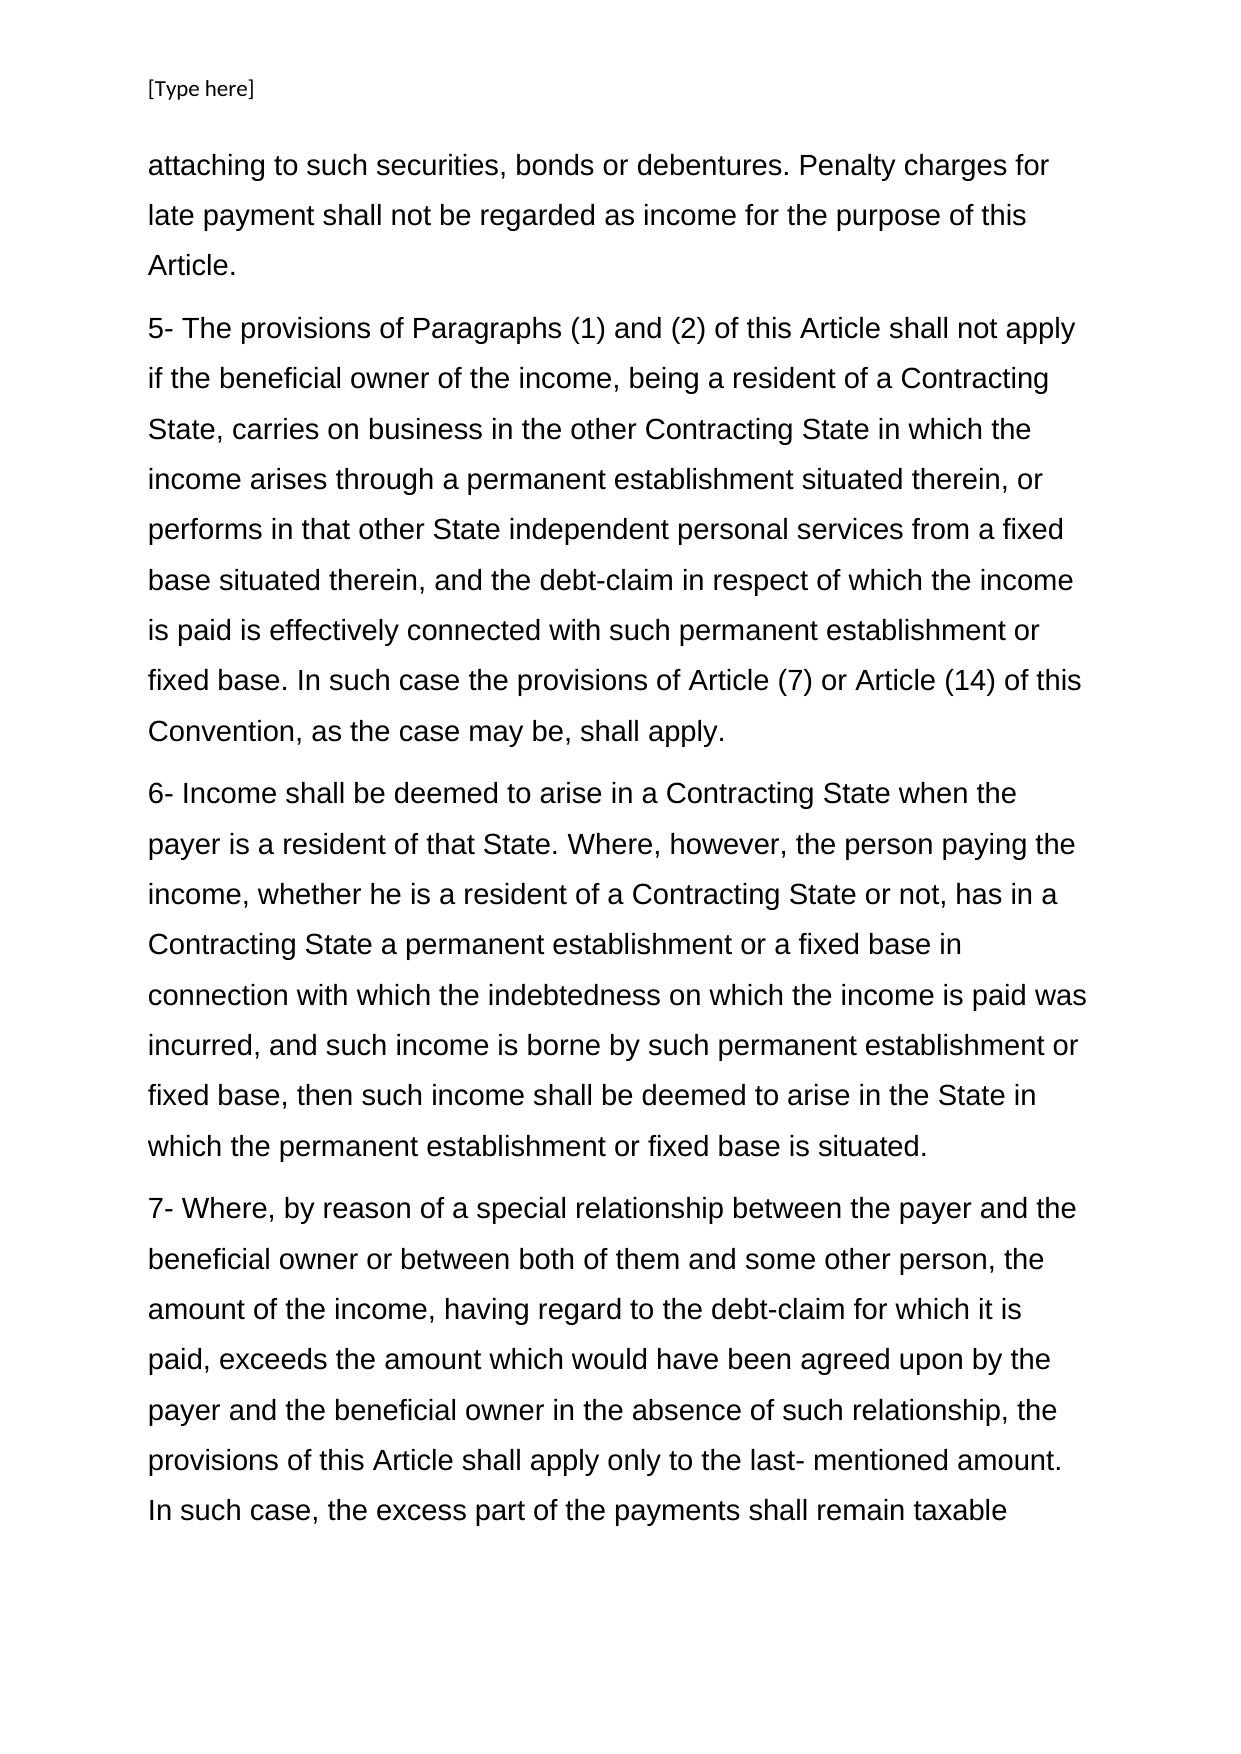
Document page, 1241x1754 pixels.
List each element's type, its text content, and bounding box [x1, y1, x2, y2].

text 5- The provisions of Paragraphs (1) and (2) of this Article shall not apply if the beneficial owner of the income, being a resident of a Contracting State, carries on business in the other Contracting State in which the income arises through a permanent establishment situated therein, or performs in that other State independent personal services from a fixed base situated therein, and the debt-claim in respect of which the income is paid is effectively connected with such permanent establishment or fixed base. In such case the provisions of Article (7) or Article (14) of this Convention, as the case may be, shall apply. [148, 311, 1093, 747]
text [148, 1191, 1093, 1527]
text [148, 148, 1093, 282]
text 6- Income shall be deemed to arise in a Contracting State when the payer is a resident of that State. Where, however, the person paying the income, whether he is a resident of a Contracting State or not, has in a Contracting State a permanent establishment or a fixed base in connection with which the indebtedness on which the income is paid was incurred, and such income is borne by such permanent establishment or fixed base, then such income shall be deemed to arise in the State in which the permanent establishment or fixed base is situated. [148, 776, 1093, 1162]
